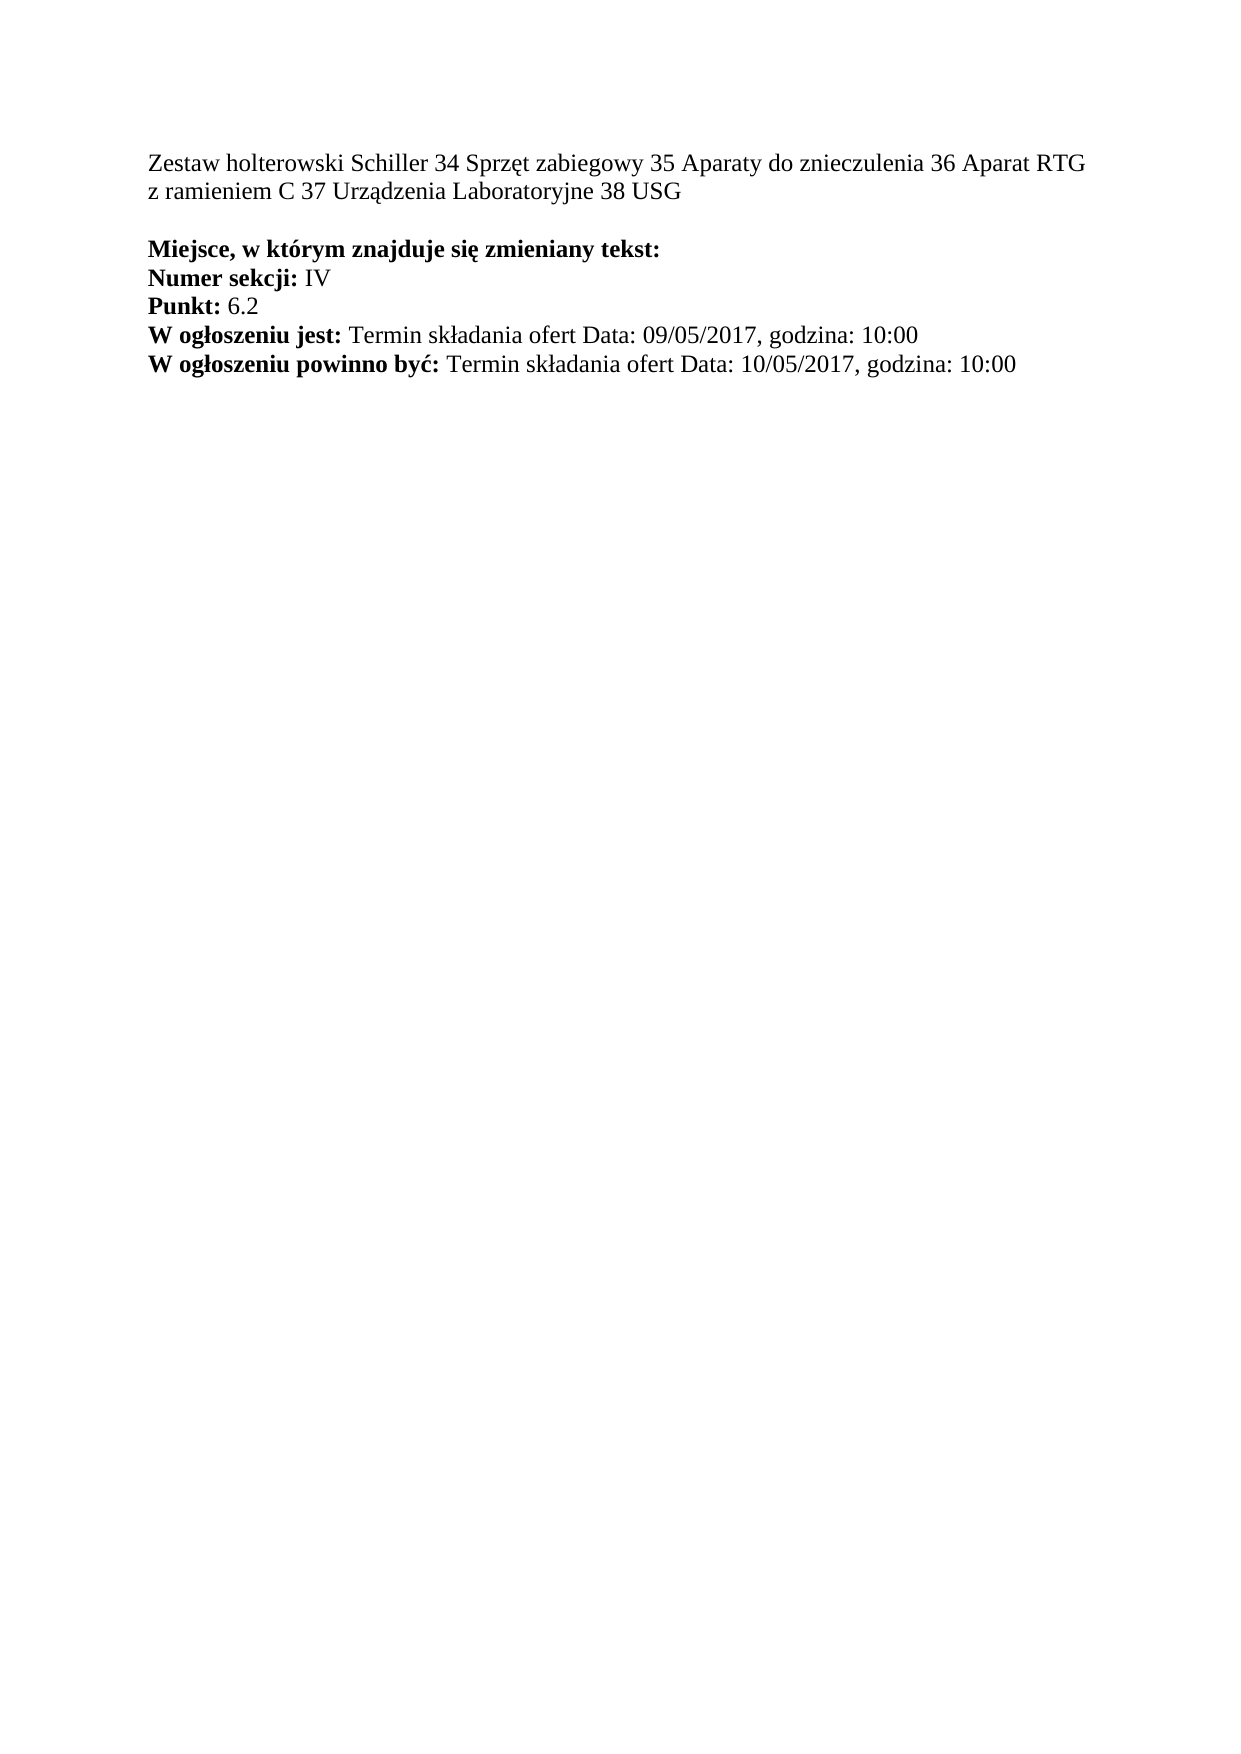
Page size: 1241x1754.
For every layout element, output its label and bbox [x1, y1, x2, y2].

text [148, 148, 1093, 378]
